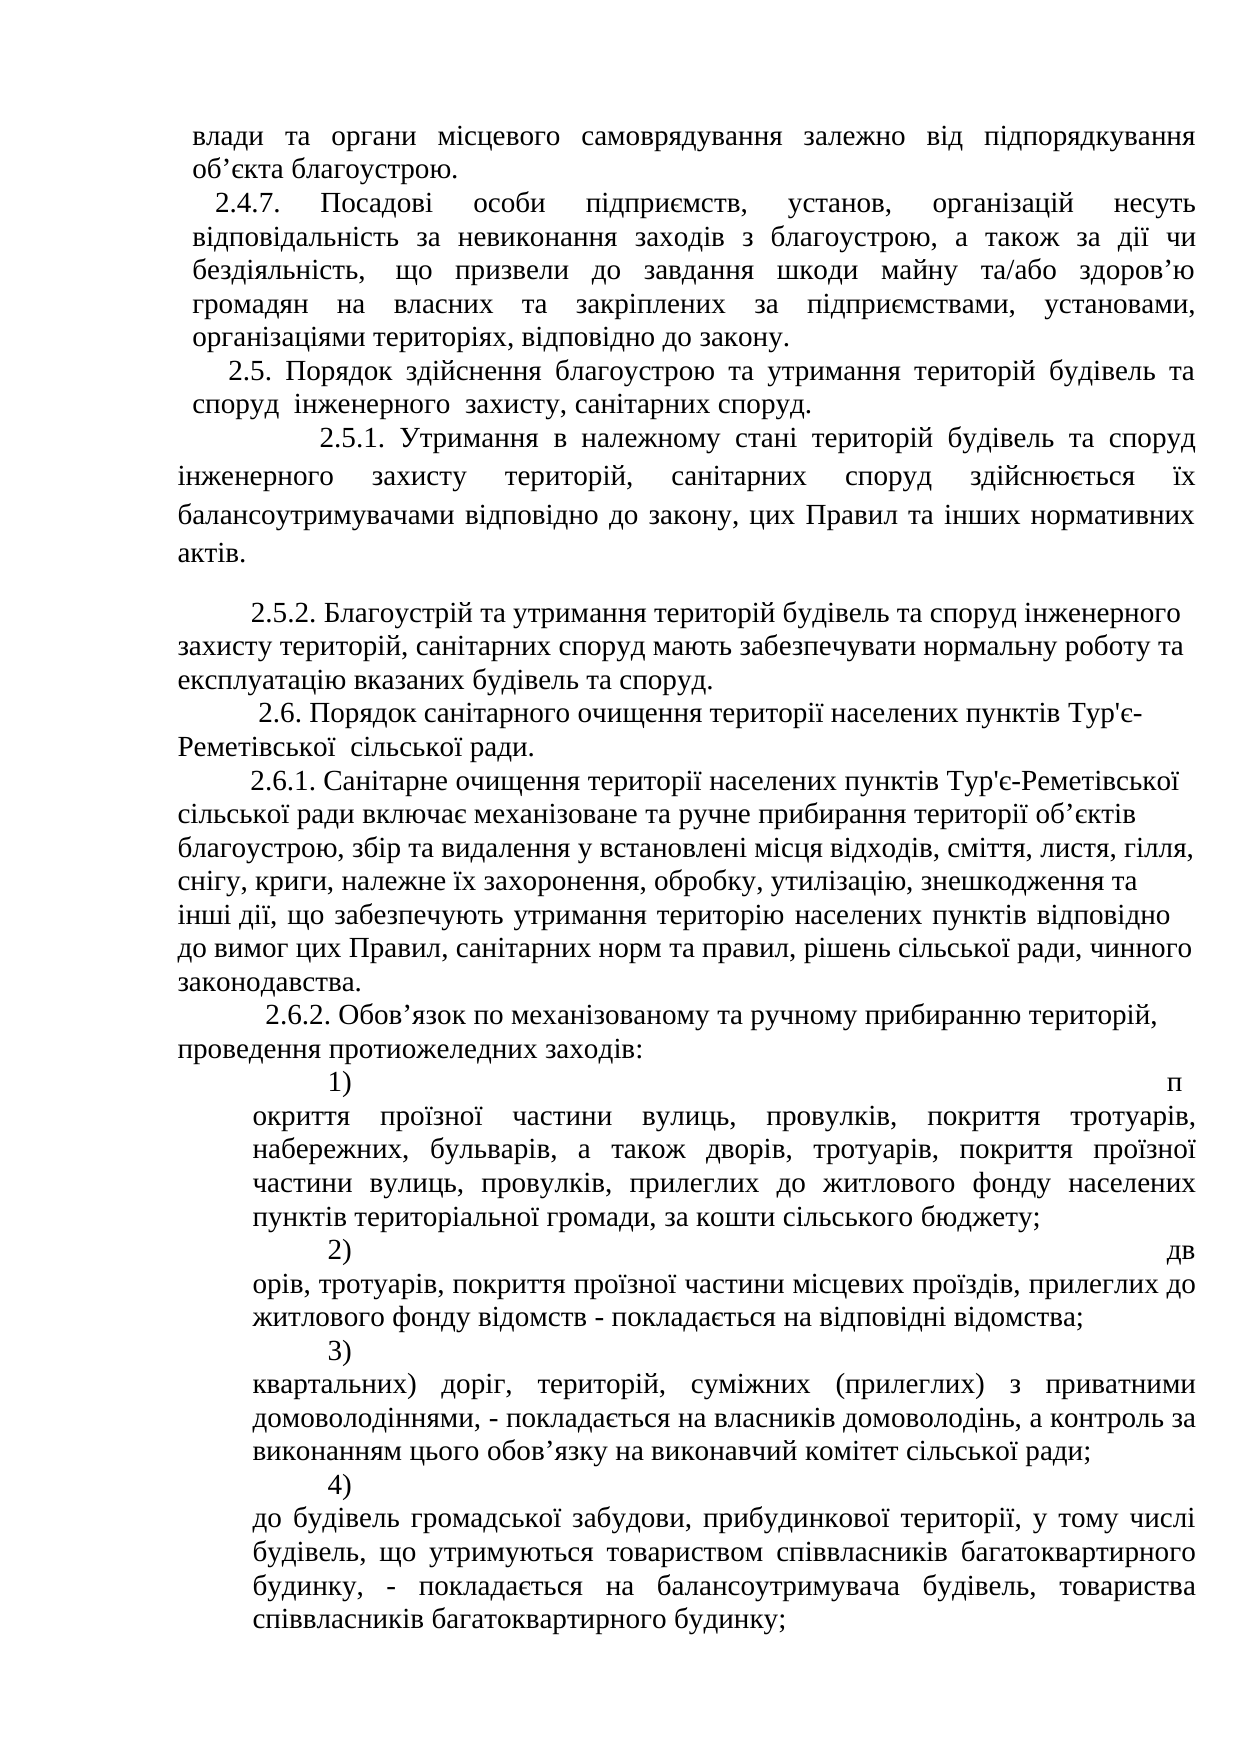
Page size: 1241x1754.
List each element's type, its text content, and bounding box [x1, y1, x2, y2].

list 2.5. Порядок здійснення благоустрою та утримання територій будівель та споруд інженерного захисту, санітарних споруд. [192, 353, 1196, 420]
list 2.6. Порядок санітарного очищення території населених пунктів Тур'є-Реметівської сільської ради. [177, 696, 1196, 763]
list тротуарів, покриття проїзної частини місцевих (внутрішньо-квартальних) доріг, територій, суміжних (прилеглих) з приватними домоволодіннями, - покладається на власників домоволодінь, а контроль за виконанням цього обов’язку на виконавчий комітет сільської ради; [252, 1333, 1196, 1467]
list дворів, тротуарів, покриття проїзної частини місцевих проїздів, прилеглих до житлового фонду відомств - покладається на відповідні відомства; [252, 1232, 1196, 1333]
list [192, 118, 1196, 185]
list 2.5.2. Благоустрій та утримання територій будівель та споруд інженерного захисту територій, санітарних споруд мають забезпечувати нормальну роботу та експлуатацію вказаних будівель та споруд. [177, 595, 1196, 696]
text 2.6.2. Обов’язок по механізованому та ручному прибиранню територій, проведення протиожеледних заходів: [177, 997, 1196, 1064]
list 2.6.1. Санітарне очищення території населених пунктів Тур'є-Реметівської сільської ради включає механізоване та ручне прибирання території об’єктів благоустрою, збір та видалення у встановлені місця відходів, сміття, листя, гілля, снігу, криги, належне їх захоронення, обробку, утилізацію, знешкодження та інші дії, що забезпечують утримання територію населених пунктів відповідно до вимог цих Правил, санітарних норм та правил, рішень сільської ради, чинного законодавства. [177, 763, 1196, 997]
list дворів, тротуарів, покриття проїзної частини, територій, прилеглих до будівель громадської забудови, прибудинкової території, у тому числі будівель, що утримуються товариством співвласників багатоквартирного будинку, - покладається на балансоутримувача будівель, товариства співвласників багатоквартирного будинку; [252, 1467, 1196, 1635]
text 2.5.1. Утримання в належному стані територій будівель та споруд інженерного захисту територій, санітарних споруд здійснюється їх балансоутримувачами відповідно до закону, цих Правил та інших нормативних актів. [177, 420, 1196, 569]
list 2.4.7. Посадові особи підприємств, установ, організацій несуть відповідальність за невиконання заходів з благоустрою, а також за дії чи бездіяльність, що призвели до завдання шкоди майну та/або здоров’ю громадян на власних та закріплених за підприємствами, установами, організаціями територіях, відповідно до закону. [192, 185, 1196, 353]
list покриття проїзної частини вулиць, провулків, покриття тротуарів, набережних, бульварів, а також дворів, тротуарів, покриття проїзної частини вулиць, провулків, прилеглих до житлового фонду населених пунктів територіальної громади, за кошти сільського бюджету; [252, 1064, 1196, 1232]
